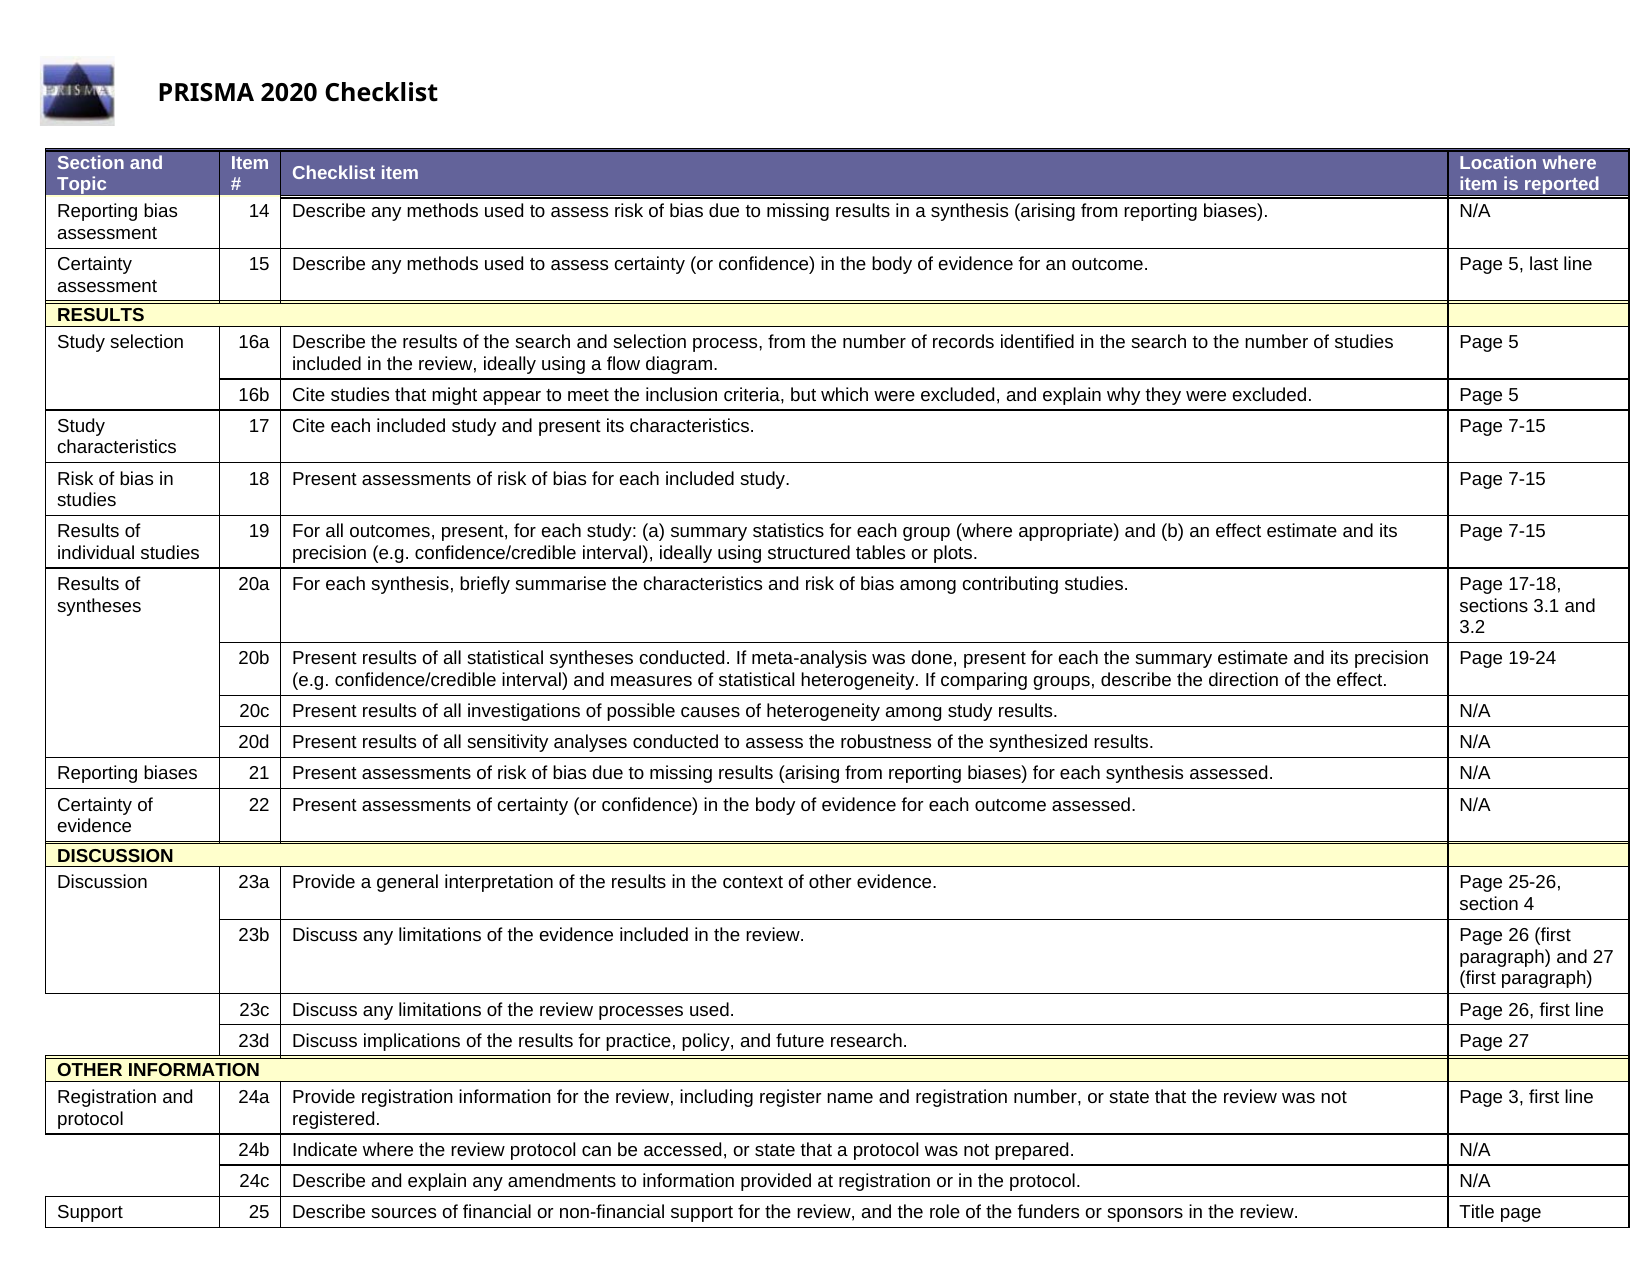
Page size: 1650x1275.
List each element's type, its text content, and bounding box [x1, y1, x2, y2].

table_cell Page 19-24 [1449, 643, 1628, 694]
table_cell 16a [220, 327, 280, 378]
table_cell Describe any methods used to assess certainty (or confidence) in the body of evidence for an outcome. [281, 249, 1447, 300]
table_cell Present results of all investigations of possible causes of heterogeneity among study results. [281, 696, 1447, 726]
table_cell Title page [1449, 1197, 1628, 1227]
table_cell Page 7-15 [1449, 463, 1628, 515]
table_cell 16b [220, 380, 280, 409]
table_cell OTHER INFORMATION [46, 1059, 1447, 1081]
table_cell Describe and explain any amendments to information provided at registration or in the protocol. [281, 1166, 1447, 1196]
table_cell N/A [1449, 199, 1628, 247]
table_cell 20b [220, 643, 280, 694]
table_cell Discuss any limitations of the evidence included in the review. [281, 920, 1447, 993]
table_cell 23d [220, 1025, 280, 1055]
table_cell N/A [1449, 758, 1628, 788]
table_header Section and Topic [46, 152, 219, 195]
table_cell 24c [220, 1166, 280, 1196]
table_cell Provide a general interpretation of the results in the context of other evidence. [281, 867, 1447, 919]
table_cell Support [46, 1197, 219, 1227]
table_cell Page 5, last line [1449, 249, 1628, 300]
table_cell 18 [220, 463, 280, 515]
table_cell Present assessments of risk of bias for each included study. [281, 463, 1447, 515]
table_cell Discussion [46, 867, 219, 993]
table_cell Certainty assessment [46, 249, 219, 300]
table_cell Page 26, first line [1449, 994, 1628, 1024]
table_cell Page 5 [1449, 327, 1628, 378]
table_cell [1449, 304, 1628, 326]
table_cell Page 26 (first paragraph) and 27 (first paragraph) [1449, 920, 1628, 993]
table_cell For each synthesis, briefly summarise the characteristics and risk of bias among contributing studies. [281, 569, 1447, 642]
table_cell Reporting biases [46, 758, 219, 788]
table_cell Registration and protocol [46, 1082, 219, 1133]
table_cell 20c [220, 696, 280, 726]
table_cell 21 [220, 758, 280, 788]
table_cell 24b [220, 1135, 280, 1164]
table_cell Indicate where the review protocol can be accessed, or state that a protocol was not prepared. [281, 1135, 1447, 1164]
table_cell Discuss implications of the results for practice, policy, and future research. [281, 1025, 1447, 1055]
table_cell Describe any methods used to assess risk of bias due to missing results in a synthesis (arising from reporting biases). [281, 199, 1447, 247]
table_cell RESULTS [46, 304, 1447, 326]
table_cell Present assessments of risk of bias due to missing results (arising from reporting biases) for each synthesis assessed. [281, 758, 1447, 788]
table_cell N/A [1449, 1135, 1628, 1164]
table_cell 23b [220, 920, 280, 993]
table_cell 19 [220, 516, 280, 567]
table_cell 23a [220, 867, 280, 919]
table_cell Describe sources of financial or non-financial support for the review, and the role of the funders or sponsors in the review. [281, 1197, 1447, 1227]
table_cell Results of individual studies [46, 516, 219, 567]
table_cell Cite studies that might appear to meet the inclusion criteria, but which were excluded, and explain why they were excluded. [281, 380, 1447, 409]
table_cell Present results of all statistical syntheses conducted. If meta-analysis was done, present for each the summary estimate and its precision (e.g. confidence/credible interval) and measures of statistical heterogeneity. If comparing groups, describe the direction of the effect. [281, 643, 1447, 694]
table_cell 25 [220, 1197, 280, 1227]
table_cell Page 27 [1449, 1025, 1628, 1055]
table_cell Present assessments of certainty (or confidence) in the body of evidence for each outcome assessed. [281, 789, 1447, 841]
table_cell Results of syntheses [46, 569, 219, 757]
table_cell Page 7-15 [1449, 411, 1628, 462]
table_cell For all outcomes, present, for each study: (a) summary statistics for each group (where appropriate) and (b) an effect estimate and its precision (e.g. confidence/credible interval), ideally using structured tables or plots. [281, 516, 1447, 567]
table_cell 17 [220, 411, 280, 462]
table_cell 22 [220, 789, 280, 841]
table_cell 23c [220, 994, 280, 1024]
table_cell Describe the results of the search and selection process, from the number of records identified in the search to the number of studies included in the review, ideally using a flow diagram. [281, 327, 1447, 378]
table_header Checklist item [281, 152, 1447, 195]
table_cell Page 3, first line [1449, 1082, 1628, 1133]
table_cell 14 [220, 197, 280, 247]
table_cell Study characteristics [46, 411, 219, 462]
table_cell Page 5 [1449, 380, 1628, 409]
table_cell 20a [220, 569, 280, 642]
table_cell Provide registration information for the review, including register name and registration number, or state that the review was not registered. [281, 1082, 1447, 1133]
table_cell Cite each included study and present its characteristics. [281, 411, 1447, 462]
table_cell DISCUSSION [46, 844, 1447, 866]
table_cell Study selection [46, 327, 219, 409]
table_header Item # [220, 152, 280, 195]
table_cell N/A [1449, 1166, 1628, 1196]
table_cell Page 7-15 [1449, 516, 1628, 567]
table_cell 20d [220, 727, 280, 757]
table_cell [1449, 844, 1628, 866]
table_cell 24a [220, 1082, 280, 1133]
table_cell N/A [1449, 696, 1628, 726]
picture [39, 56, 115, 126]
table_cell Page 17-18, sections 3.1 and 3.2 [1449, 569, 1628, 642]
table_cell Page 25-26, section 4 [1449, 867, 1628, 919]
table_cell N/A [1449, 789, 1628, 841]
table_header Location where item is reported [1449, 152, 1628, 195]
table_cell Certainty of evidence [46, 789, 219, 841]
table_cell Discuss any limitations of the review processes used. [281, 994, 1447, 1024]
table_cell Reporting bias assessment [46, 197, 219, 247]
table_cell 15 [220, 249, 280, 300]
table_cell Present results of all sensitivity analyses conducted to assess the robustness of the synthesized results. [281, 727, 1447, 757]
table_cell [1449, 1059, 1628, 1081]
table_cell Risk of bias in studies [46, 463, 219, 515]
table_cell N/A [1449, 727, 1628, 757]
